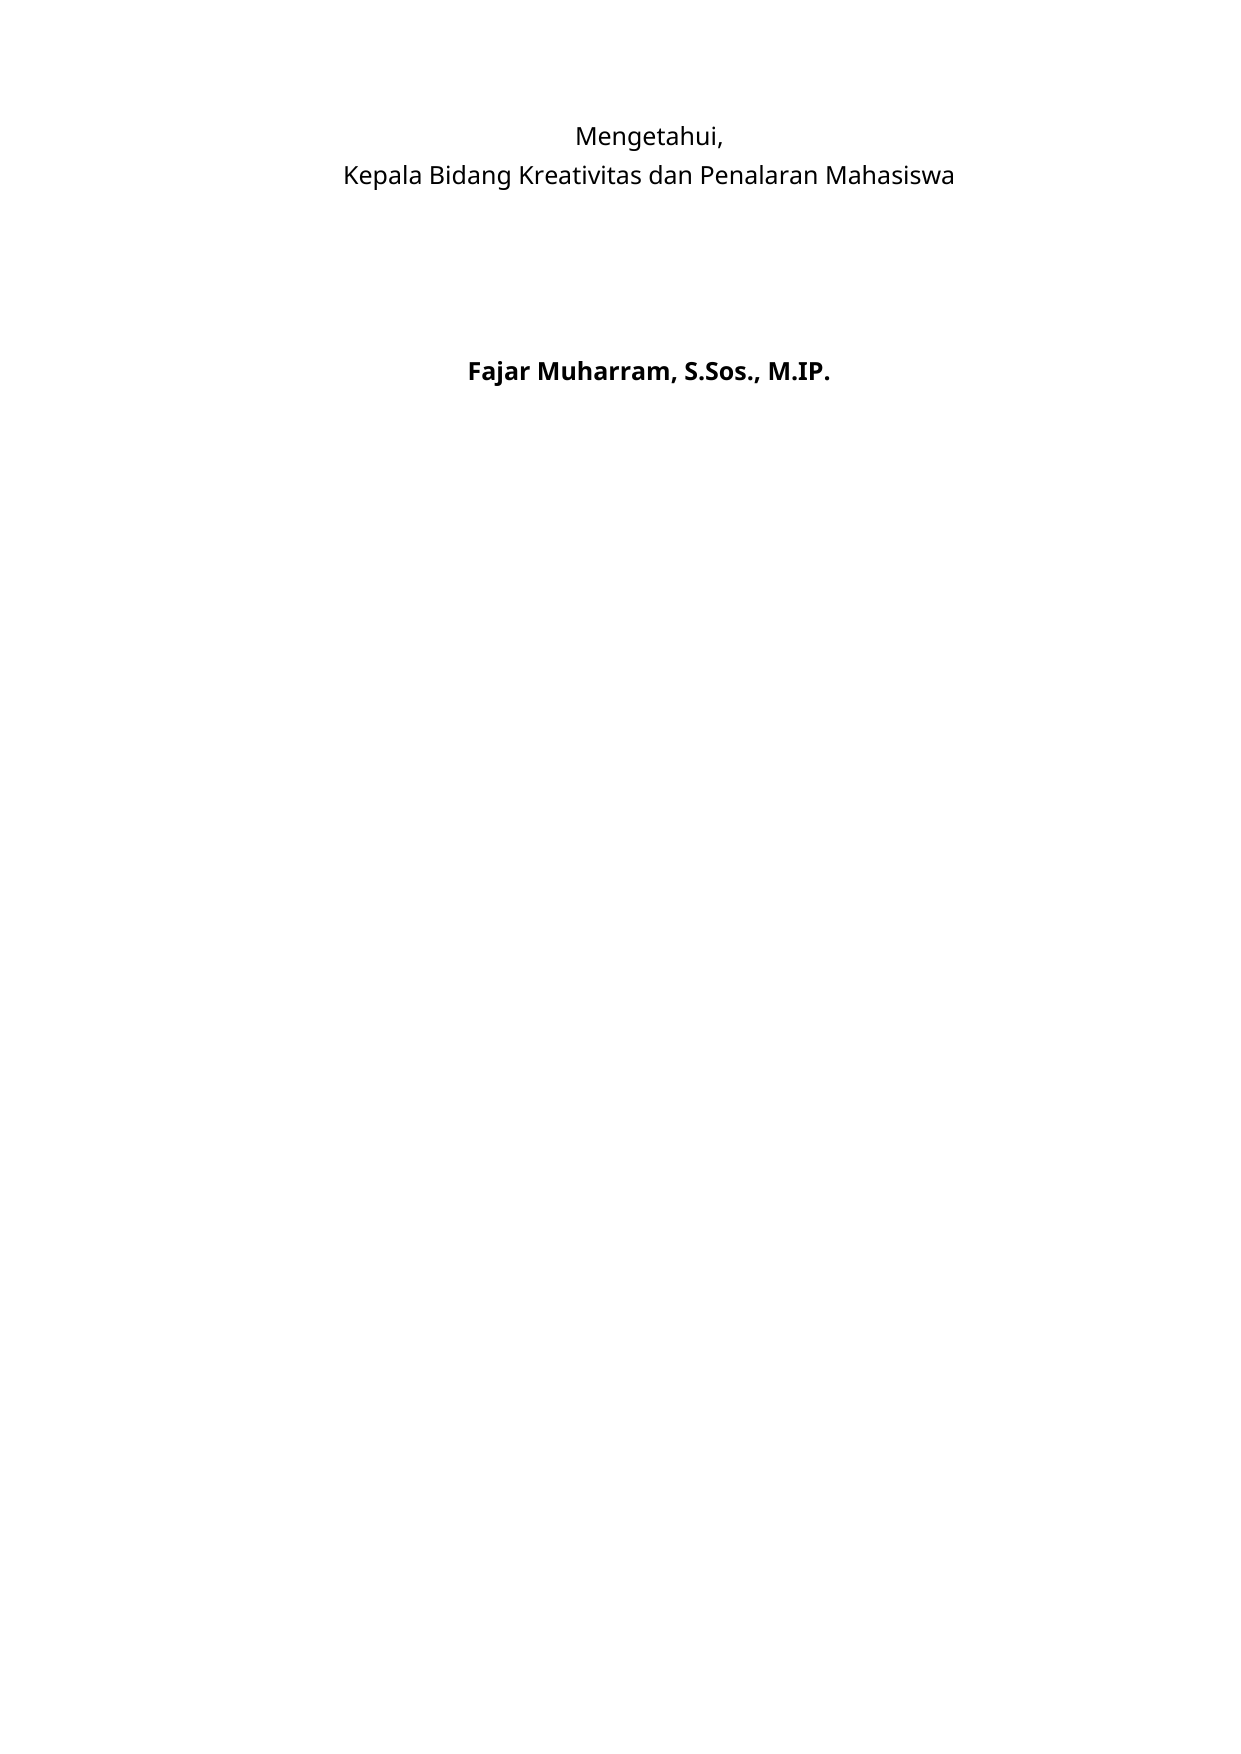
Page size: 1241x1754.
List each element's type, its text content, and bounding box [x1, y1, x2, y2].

table_cell Mengetahui, Kepala Bidang Kreativitas dan Penalaran Mahasiswa Fajar Muharram, S.Sos., M.IP. [177, 118, 1121, 387]
